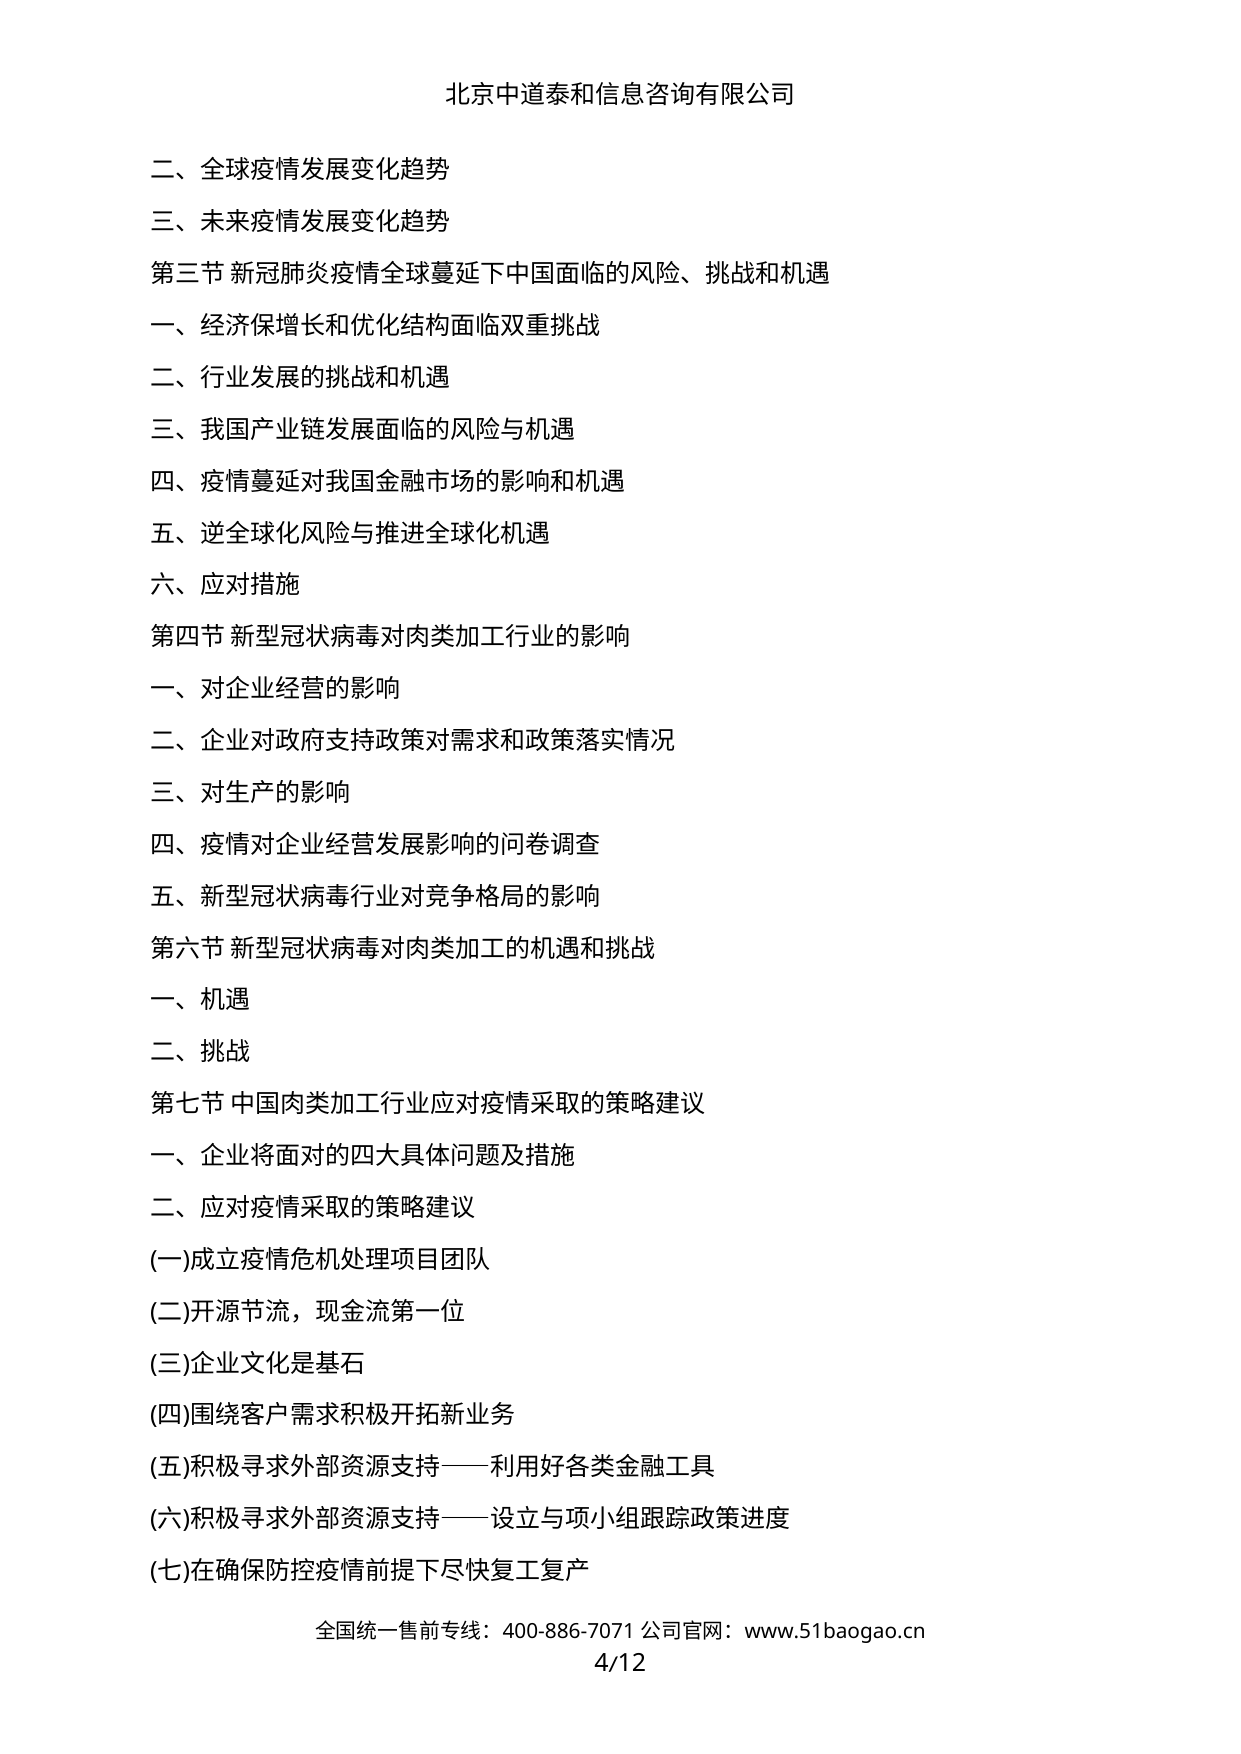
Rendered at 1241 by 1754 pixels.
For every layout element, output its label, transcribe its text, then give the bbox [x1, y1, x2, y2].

text 二、企业对政府支持政策对需求和政策落实情况 [150, 721, 1090, 757]
text 一、对企业经营的影响 [150, 669, 1090, 705]
text 第七节 中国肉类加工行业应对疫情采取的策略建议 [150, 1084, 1090, 1120]
text 四、疫情对企业经营发展影响的问卷调查 [150, 824, 1090, 861]
text 一、经济保增长和优化结构面临双重挑战 [150, 306, 1090, 342]
text (二)开源节流，现金流第一位 [150, 1291, 1090, 1327]
text 五、新型冠状病毒行业对竞争格局的影响 [150, 876, 1090, 912]
text 三、对生产的影响 [150, 772, 1090, 809]
text 二、应对疫情采取的策略建议 [150, 1187, 1090, 1224]
text 五、逆全球化风险与推进全球化机遇 [150, 513, 1090, 549]
text 六、应对措施 [150, 565, 1090, 601]
text 四、疫情蔓延对我国金融市场的影响和机遇 [150, 461, 1090, 497]
text (三)企业文化是基石 [150, 1343, 1090, 1379]
text (五)积极寻求外部资源支持——利用好各类金融工具 [150, 1447, 1090, 1483]
text 二、挑战 [150, 1032, 1090, 1068]
text 一、企业将面对的四大具体问题及措施 [150, 1136, 1090, 1172]
text 第四节 新型冠状病毒对肉类加工行业的影响 [150, 617, 1090, 653]
text (七)在确保防控疫情前提下尽快复工复产 [150, 1551, 1090, 1587]
text (四)围绕客户需求积极开拓新业务 [150, 1395, 1090, 1431]
text (一)成立疫情危机处理项目团队 [150, 1239, 1090, 1276]
text 三、我国产业链发展面临的风险与机遇 [150, 409, 1090, 446]
text 三、未来疫情发展变化趋势 [150, 202, 1090, 238]
text 第六节 新型冠状病毒对肉类加工的机遇和挑战 [150, 928, 1090, 964]
text 一、机遇 [150, 980, 1090, 1016]
text (六)积极寻求外部资源支持——设立与项小组跟踪政策进度 [150, 1499, 1090, 1535]
text 第三节 新冠肺炎疫情全球蔓延下中国面临的风险、挑战和机遇 [150, 254, 1090, 290]
text 二、全球疫情发展变化趋势 [150, 150, 1090, 186]
text 二、行业发展的挑战和机遇 [150, 357, 1090, 394]
